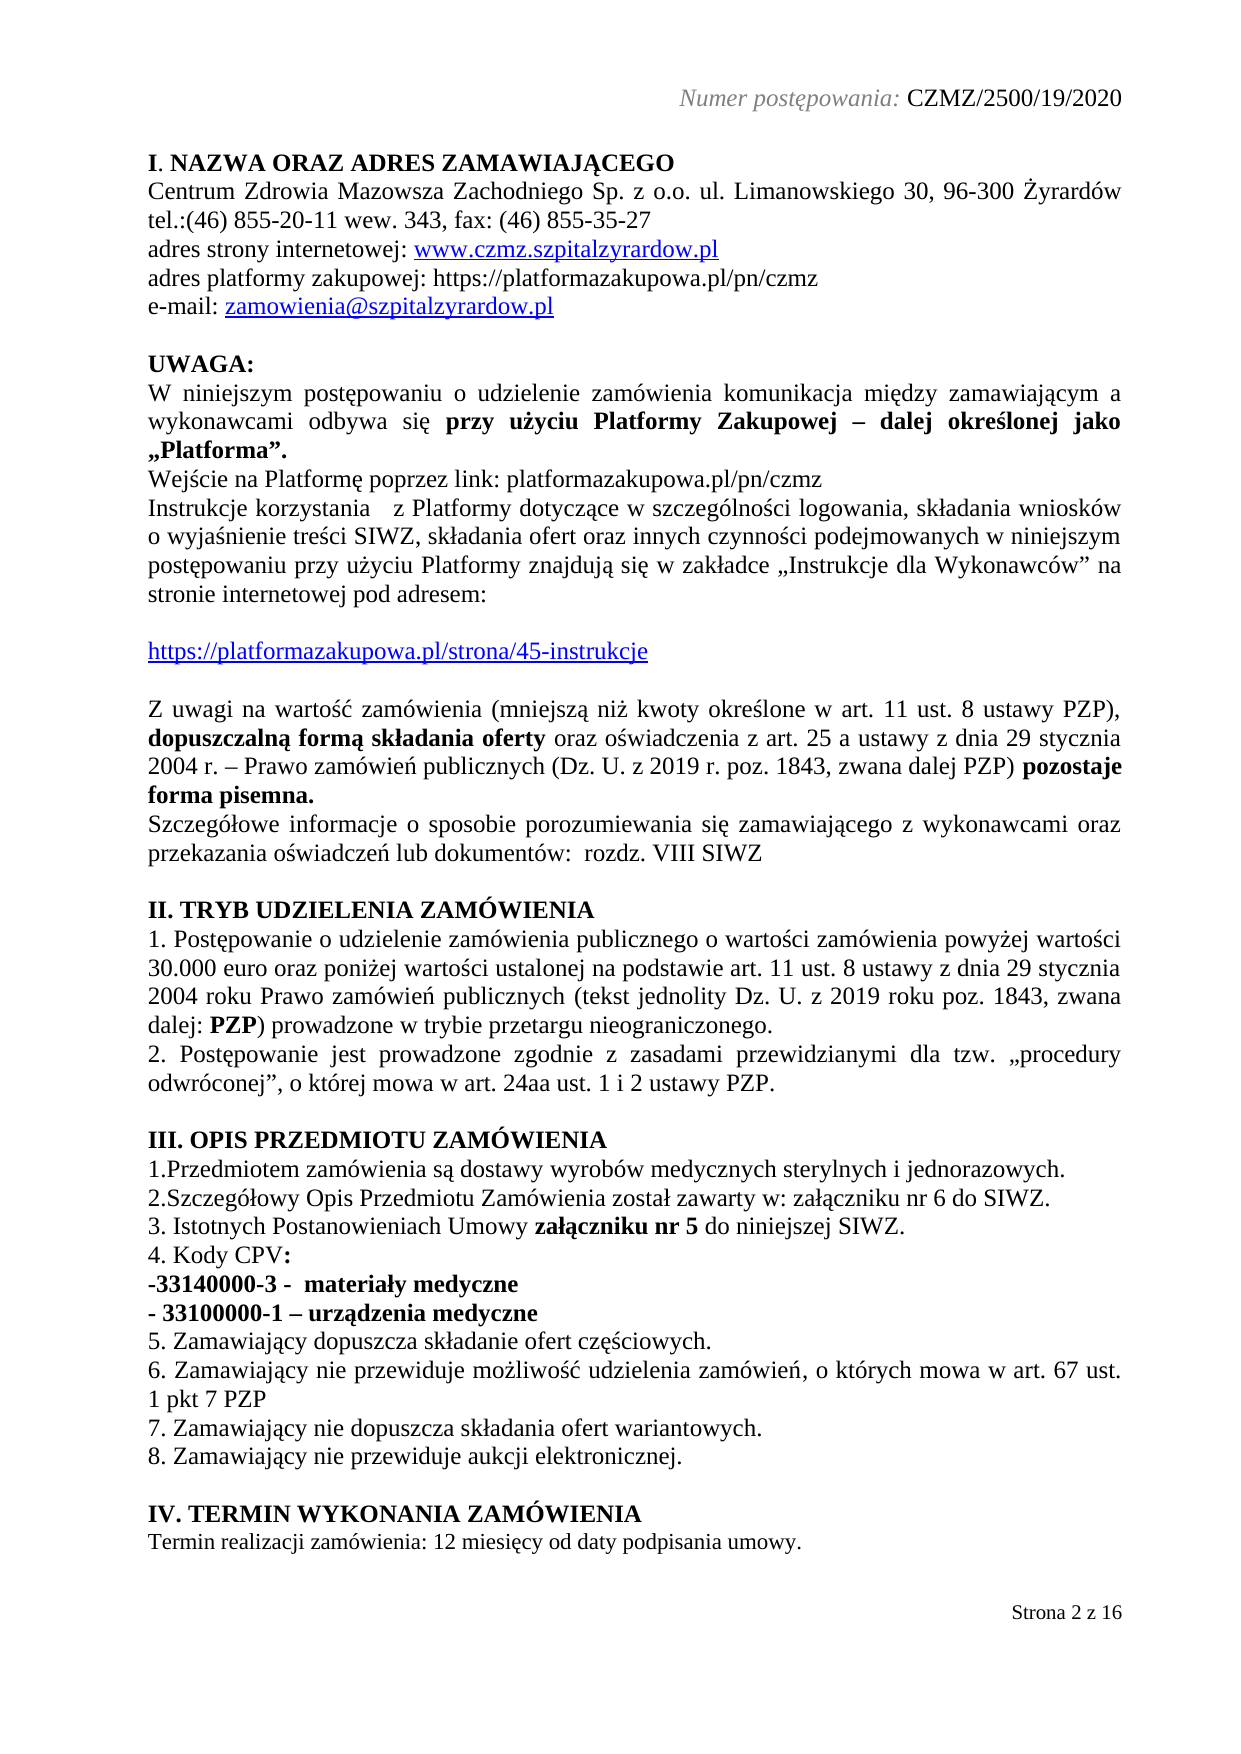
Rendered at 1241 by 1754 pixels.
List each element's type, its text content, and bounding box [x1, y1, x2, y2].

text Termin realizacji zamówienia: 12 miesięcy od daty podpisania umowy. [148, 1528, 1122, 1554]
text II. TRYB UDZIELENIA ZAMÓWIENIA [148, 895, 1122, 924]
text 1. Postępowanie o udzielenie zamówienia publicznego o wartości zamówienia powyżej wartości 30.000 euro oraz poniżej wartości ustalonej na podstawie art. 11 ust. 8 ustawy z dnia 29 stycznia 2004 roku Prawo zamówień publicznych (tekst jednolity Dz. U. z 2019 roku poz. 1843, zwana dalej: PZP) prowadzone w trybie przetargu nieograniczonego. [148, 924, 1122, 1039]
text 7. Zamawiający nie dopuszcza składania ofert wariantowych. [148, 1413, 1122, 1441]
text adres platformy zakupowej: https://platformazakupowa.pl/pn/czmz [148, 263, 1122, 291]
text 2.Szczegółowy Opis Przedmiotu Zamówienia został zawarty w: załączniku nr 6 do SIWZ. [148, 1183, 1122, 1211]
text UWAGA: [148, 349, 1122, 378]
text III. OPIS PRZEDMIOTU ZAMÓWIENIA [148, 1125, 1122, 1154]
text Centrum Zdrowia Mazowsza Zachodniego Sp. z o.o. ul. Limanowskiego 30, 96-300 Żyrardów tel.:(46) 855-20-11 wew. 343, fax: (46) 855-35-27 [148, 176, 1122, 234]
text 8. Zamawiający nie przewiduje aukcji elektronicznej. [148, 1441, 1122, 1470]
text 3. Istotnych Postanowieniach Umowy załączniku nr 5 do niniejszej SIWZ. [148, 1211, 1122, 1240]
text - 33100000-1 – urządzenia medyczne [148, 1298, 1122, 1326]
text W niniejszym postępowaniu o udzielenie zamówienia komunikacja między zamawiającym a wykonawcami odbywa się przy użyciu Platformy Zakupowej – dalej określonej jako „Platforma”. [148, 378, 1122, 464]
text 6. Zamawiający nie przewiduje możliwość udzielenia zamówień, o których mowa w art. 67 ust. 1 pkt 7 PZP [148, 1355, 1122, 1413]
text IV. TERMIN WYKONANIA ZAMÓWIENIA [148, 1499, 1122, 1528]
text 4. Kody CPV: [148, 1240, 1122, 1269]
text Z uwagi na wartość zamówienia (mniejszą niż kwoty określone w art. 11 ust. 8 ustawy PZP), dopuszczalną formą składania oferty oraz oświadczenia z art. 25 a ustawy z dnia 29 stycznia 2004 r. – Prawo zamówień publicznych (Dz. U. z 2019 r. poz. 1843, zwana dalej PZP) pozostaje forma pisemna. [148, 694, 1122, 809]
text adres strony internetowej: www.czmz.szpitalzyrardow.pl [148, 234, 1122, 263]
text 2. Postępowanie jest prowadzone zgodnie z zasadami przewidzianymi dla tzw. „procedury odwróconej”, o której mowa w art. 24aa ust. 1 i 2 ustawy PZP. [148, 1039, 1122, 1096]
text Wejście na Platformę poprzez link: platformazakupowa.pl/pn/czmz [148, 464, 1122, 493]
text Instrukcje korzystania z Platformy dotyczące w szczególności logowania, składania wniosków o wyjaśnienie treści SIWZ, składania ofert oraz innych czynności podejmowanych w niniejszym postępowaniu przy użyciu Platformy znajdują się w zakładce „Instrukcje dla Wykonawców” na stronie internetowej pod adresem: [148, 493, 1122, 608]
text https://platformazakupowa.pl/strona/45-instrukcje [148, 636, 1122, 665]
text 5. Zamawiający dopuszcza składanie ofert częściowych. [148, 1326, 1122, 1355]
text -33140000-3 - materiały medyczne [148, 1269, 1122, 1298]
text 1.Przedmiotem zamówienia są dostawy wyrobów medycznych sterylnych i jednorazowych. [148, 1154, 1122, 1183]
text Szczegółowe informacje o sposobie porozumiewania się zamawiającego z wykonawcami oraz przekazania oświadczeń lub dokumentów: rozdz. VIII SIWZ [148, 809, 1122, 866]
text I. NAZWA ORAZ ADRES ZAMAWIAJĄCEGO [148, 148, 1122, 176]
text e-mail: zamowienia@szpitalzyrardow.pl [148, 291, 1122, 320]
